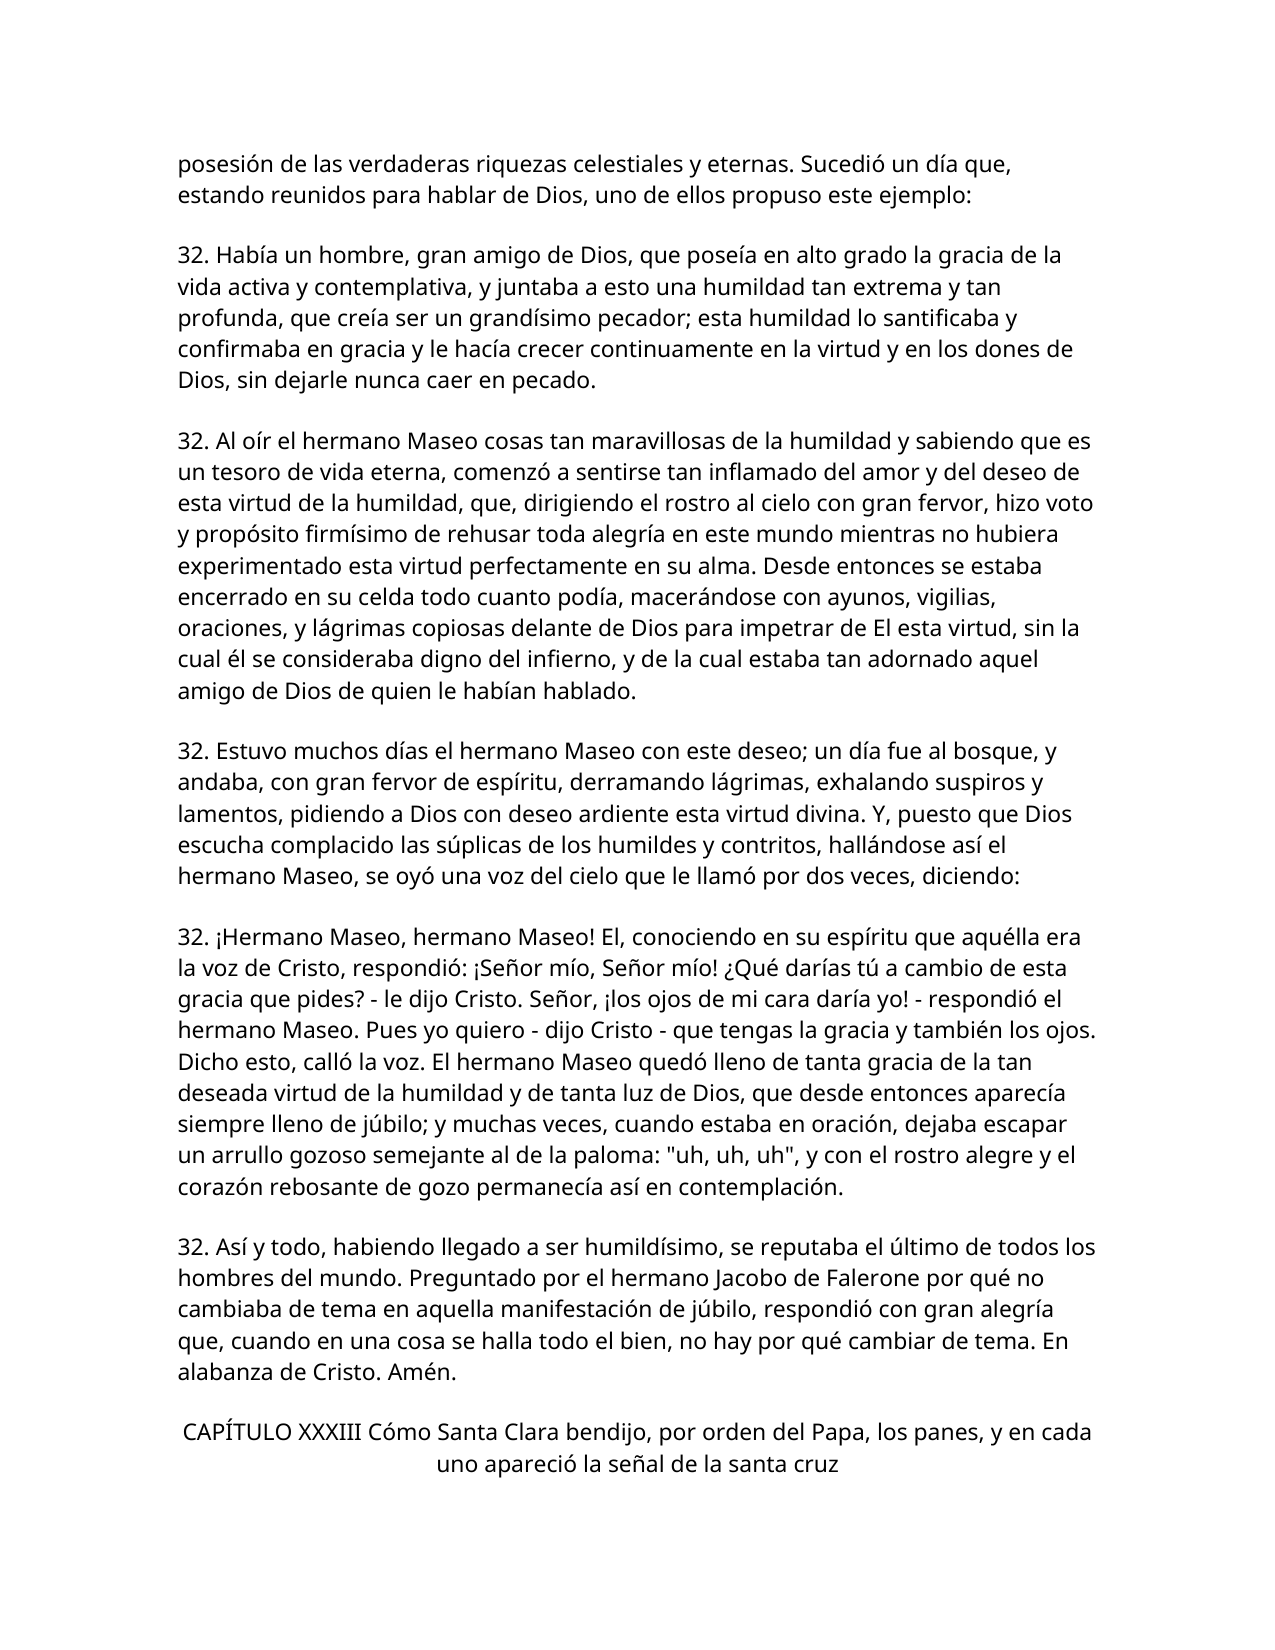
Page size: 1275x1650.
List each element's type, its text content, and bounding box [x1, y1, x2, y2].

text CAPÍTULO XXXIII Cómo Santa Clara bendijo, por orden del Papa, los panes, y en cada uno apareció la señal de la santa cruz [177, 1416, 1098, 1479]
text 32. ¡Hermano Maseo, hermano Maseo! El, conociendo en su espíritu que aquélla era la voz de Cristo, respondió: ¡Señor mío, Señor mío! ¿Qué darías tú a cambio de esta gracia que pides? - le dijo Cristo. Señor, ¡los ojos de mi cara daría yo! - respondió el hermano Maseo. Pues yo quiero - dijo Cristo - que tengas la gracia y también los ojos. Dicho esto, calló la voz. El hermano Maseo quedó lleno de tanta gracia de la tan deseada virtud de la humildad y de tanta luz de Dios, que desde entonces aparecía siempre lleno de júbilo; y muchas veces, cuando estaba en oración, dejaba escapar un arrullo gozoso semejante al de la paloma: "uh, uh, uh", y con el rostro alegre y el corazón rebosante de gozo permanecía así en contemplación. [177, 921, 1098, 1202]
text 32. Había un hombre, gran amigo de Dios, que poseía en alto grado la gracia de la vida activa y contemplativa, y juntaba a esto una humildad tan extrema y tan profunda, que creía ser un grandísimo pecador; esta humildad lo santificaba y confirmaba en gracia y le hacía crecer continuamente en la virtud y en los dones de Dios, sin dejarle nunca caer en pecado. [177, 239, 1098, 396]
text 32. Al oír el hermano Maseo cosas tan maravillosas de la humildad y sabiendo que es un tesoro de vida eterna, comenzó a sentirse tan inflamado del amor y del deseo de esta virtud de la humildad, que, dirigiendo el rostro al cielo con gran fervor, hizo voto y propósito firmísimo de rehusar toda alegría en este mundo mientras no hubiera experimentado esta virtud perfectamente en su alma. Desde entonces se estaba encerrado en su celda todo cuanto podía, macerándose con ayunos, vigilias, oraciones, y lágrimas copiosas delante de Dios para impetrar de El esta virtud, sin la cual él se consideraba digno del infierno, y de la cual estaba tan adornado aquel amigo de Dios de quien le habían hablado. [177, 425, 1098, 706]
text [177, 148, 1098, 210]
text 32. Así y todo, habiendo llegado a ser humildísimo, se reputaba el último de todos los hombres del mundo. Preguntado por el hermano Jacobo de Falerone por qué no cambiaba de tema en aquella manifestación de júbilo, respondió con gran alegría que, cuando en una cosa se halla todo el bien, no hay por qué cambiar de tema. En alabanza de Cristo. Amén. [177, 1231, 1098, 1387]
text 32. Estuvo muchos días el hermano Maseo con este deseo; un día fue al bosque, y andaba, con gran fervor de espíritu, derramando lágrimas, exhalando suspiros y lamentos, pidiendo a Dios con deseo ardiente esta virtud divina. Y, puesto que Dios escucha complacido las súplicas de los humildes y contritos, hallándose así el hermano Maseo, se oyó una voz del cielo que le llamó por dos veces, diciendo: [177, 735, 1098, 891]
